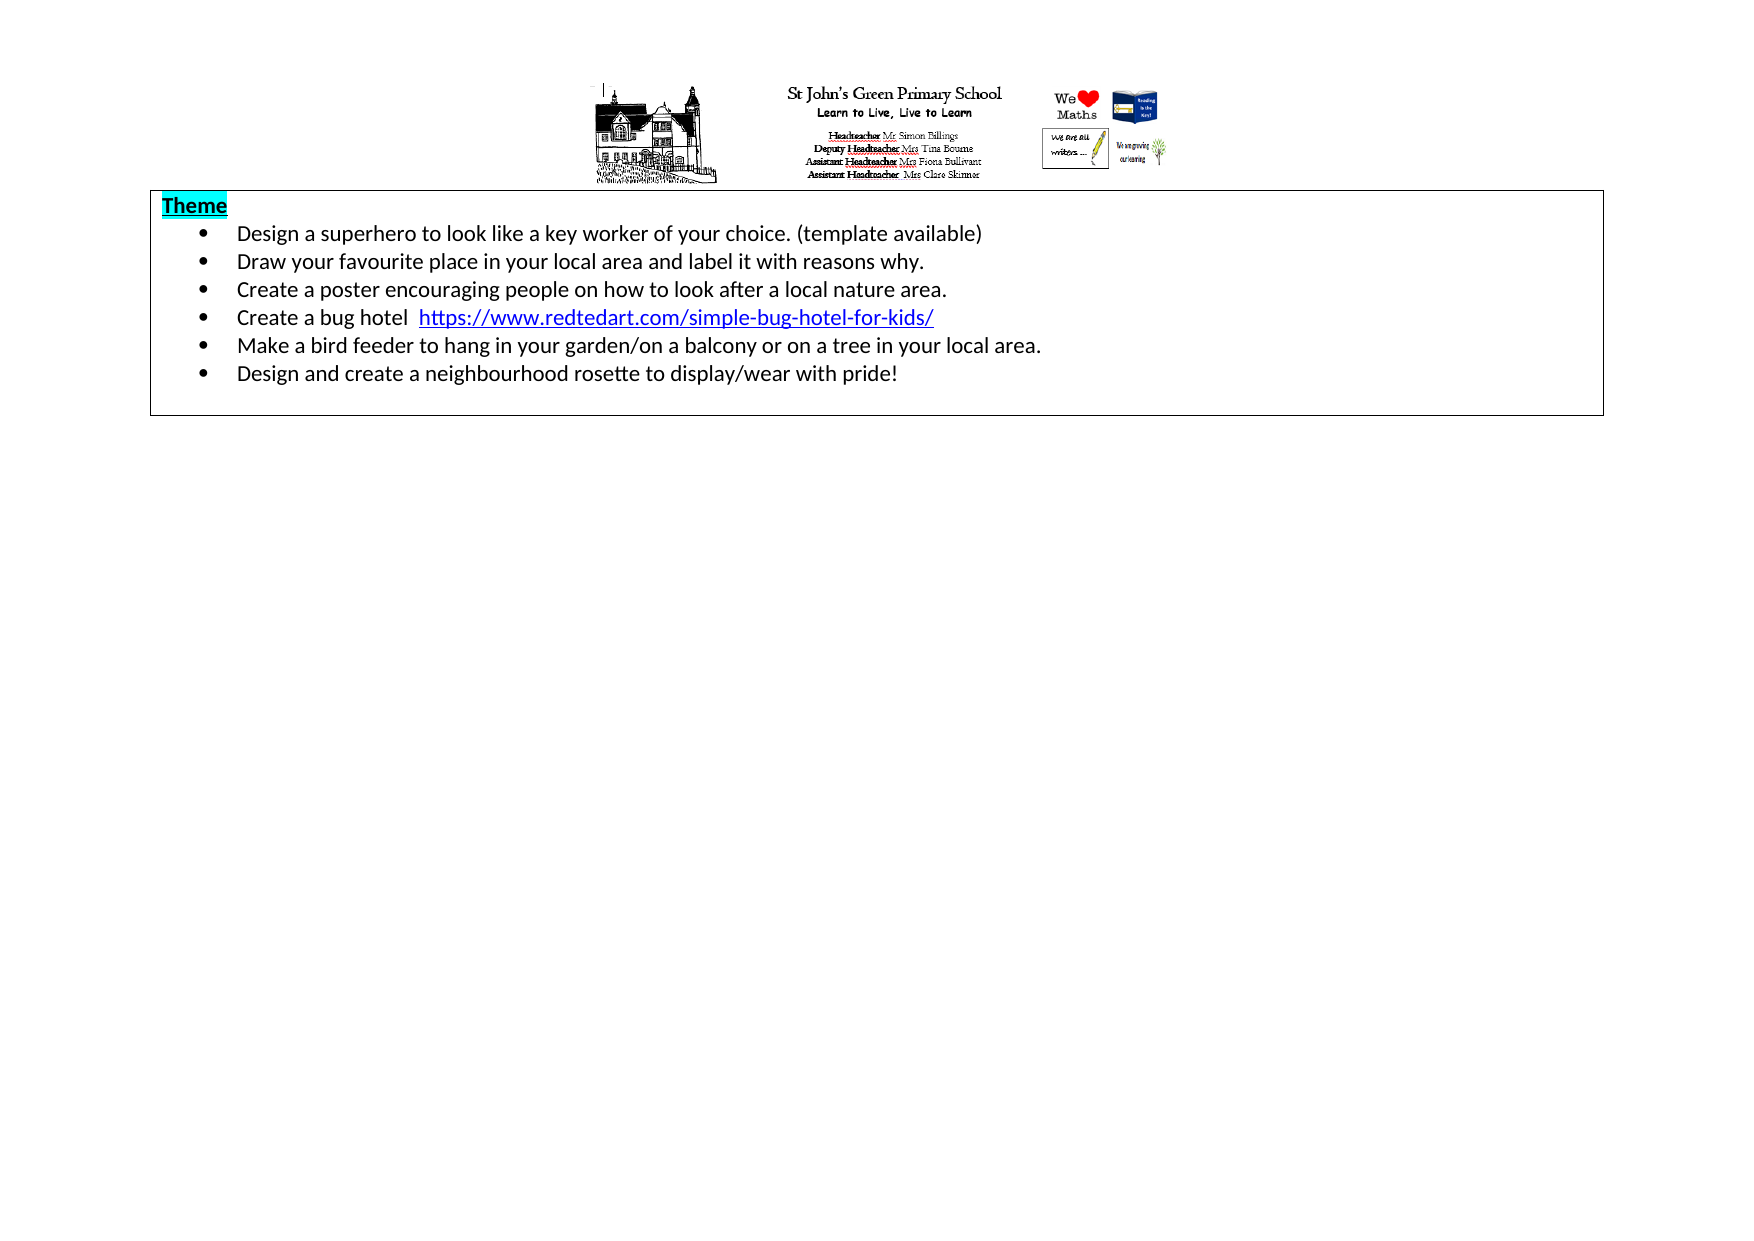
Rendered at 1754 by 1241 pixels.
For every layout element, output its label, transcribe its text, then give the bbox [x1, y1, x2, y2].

table_cell Theme Design a superhero to look like a key worker of your choice. (template available) Draw your favourite place in your local area and label it with reasons why. Create a poster encouraging people on how to look after a local nature area. Create a bug hotel https://www.redtedart.com/simple-bug-hotel-for-kids/ Make a bird feeder to hang in your garden/on a balcony or on a tree in your local area. Design and create a neighbourhood rosette to display/wear with pride! [151, 191, 1603, 415]
picture [579, 73, 1175, 190]
